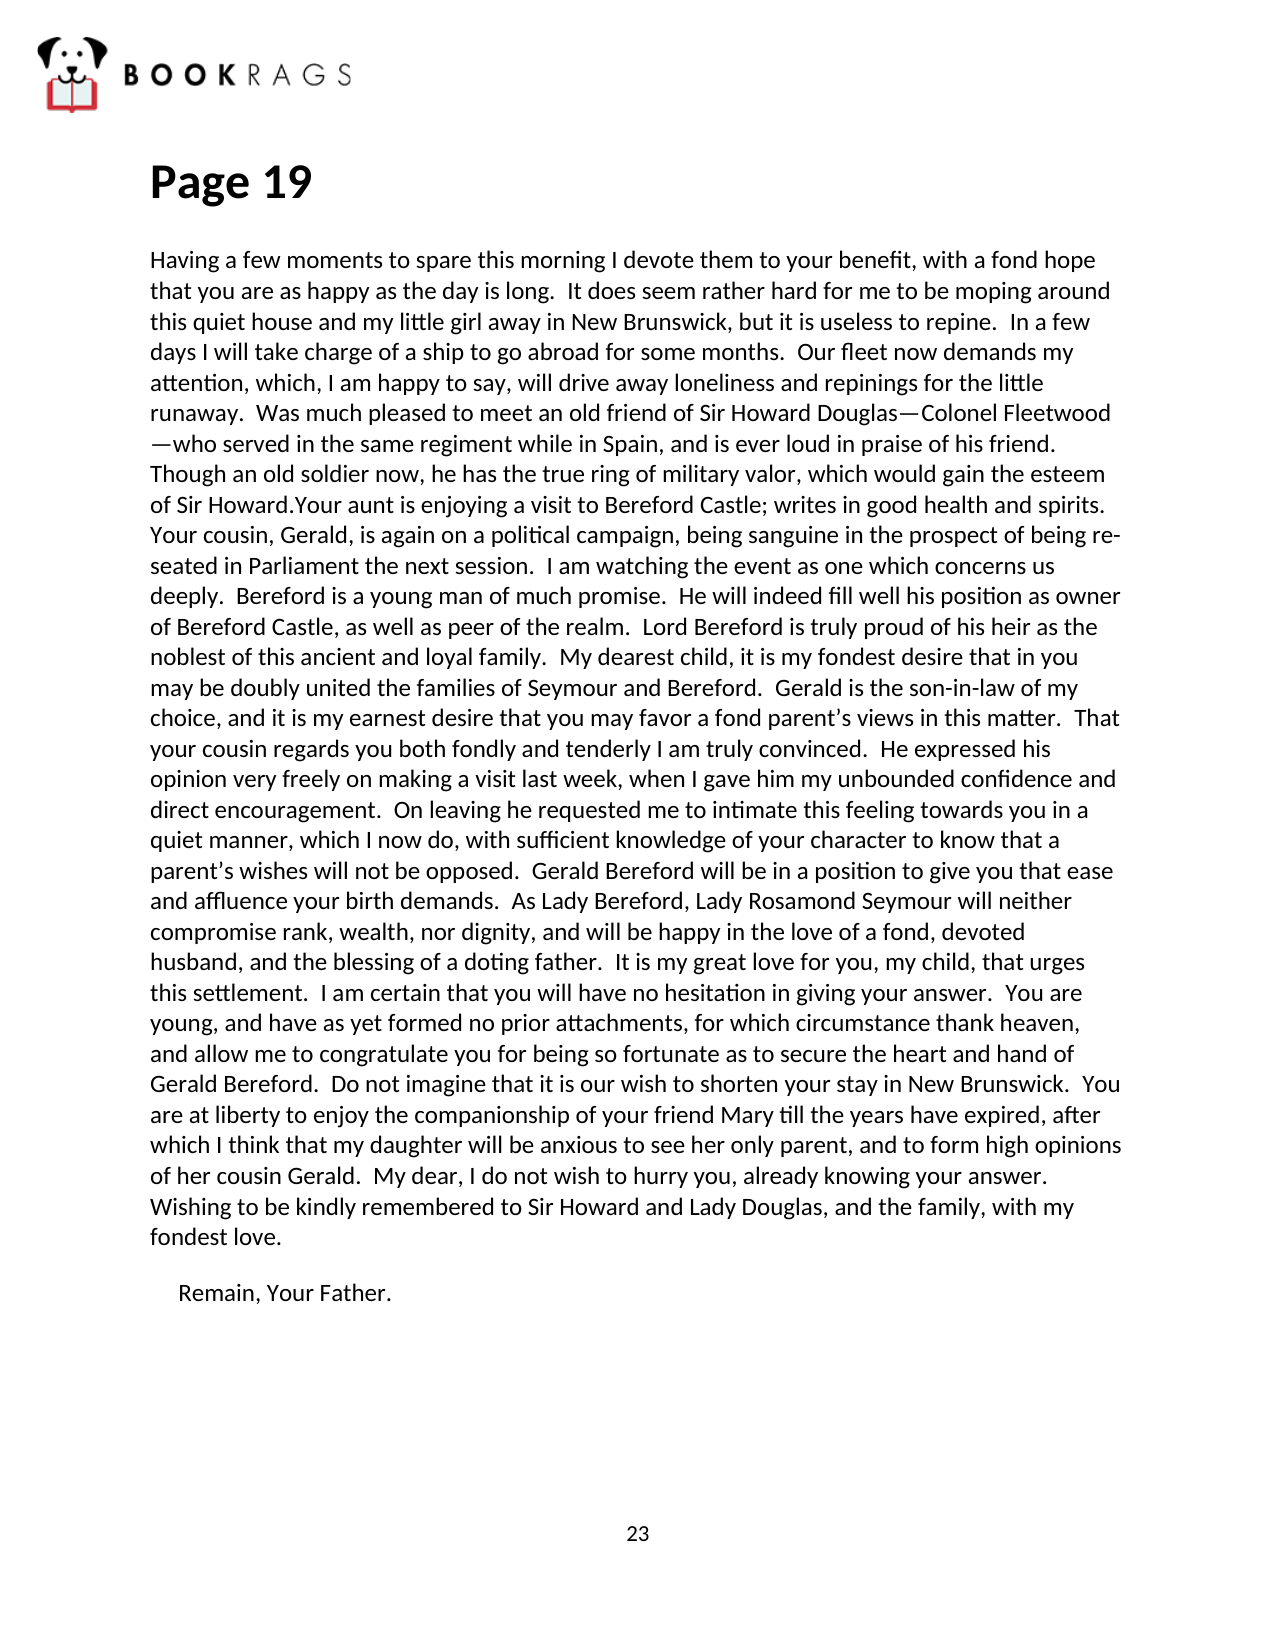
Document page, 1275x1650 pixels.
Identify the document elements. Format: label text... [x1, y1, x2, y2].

text Having a few moments to spare this morning I devote them to your benefit, with a fond hope that you are as happy as the day is long. It does seem rather hard for me to be moping around this quiet house and my little girl away in New Brunswick, but it is useless to repine. In a few days I will take charge of a ship to go abroad for some months. Our fleet now demands my attention, which, I am happy to say, will drive away loneliness and repinings for the little runaway. Was much pleased to meet an old friend of Sir Howard Douglas—­Colonel Fleetwood—­who served in the same regiment while in Spain, and is ever loud in praise of his friend. Though an old soldier now, he has the true ring of military valor, which would gain the esteem of Sir Howard.Your aunt is enjoying a visit to Bereford Castle; writes in good health and spirits. Your cousin, Gerald, is again on a political campaign, being sanguine in the prospect of being re-seated in Parliament the next session. I am watching the event as one which concerns us deeply. Bereford is a young man of much promise. He will indeed fill well his position as owner of Bereford Castle, as well as peer of the realm. Lord Bereford is truly proud of his heir as the noblest of this ancient and loyal family. My dearest child, it is my fondest desire that in you may be doubly united the families of Seymour and Bereford. Gerald is the son-in-law of my choice, and it is my earnest desire that you may favor a fond parent’s views in this matter. That your cousin regards you both fondly and tenderly I am truly convinced. He expressed his opinion very freely on making a visit last week, when I gave him my unbounded confidence and direct encouragement. On leaving he requested me to intimate this feeling towards you in a quiet manner, which I now do, with sufficient knowledge of your character to know that a parent’s wishes will not be opposed. Gerald Bereford will be in a position to give you that ease and affluence your birth demands. As Lady Bereford, Lady Rosamond Seymour will neither compromise rank, wealth, nor dignity, and will be happy in the love of a fond, devoted husband, and the blessing of a doting father. It is my great love for you, my child, that urges this settlement. I am certain that you will have no hesitation in giving your answer. You are young, and have as yet formed no prior attachments, for which circumstance thank heaven, and allow me to congratulate you for being so fortunate as to secure the heart and hand of Gerald Bereford. Do not imagine that it is our wish to shorten your stay in New Brunswick. You are at liberty to enjoy the companionship of your friend Mary till the years have expired, after which I think that my daughter will be anxious to see her only parent, and to form high opinions of her cousin Gerald. My dear, I do not wish to hurry you, already knowing your answer. Wishing to be kindly remembered to Sir Howard and Lady Douglas, and the family, with my fondest love. [150, 244, 1125, 1252]
text Remain, Your Father. [150, 1277, 1125, 1307]
picture [37, 37, 351, 113]
text Page 19 [150, 150, 1125, 211]
